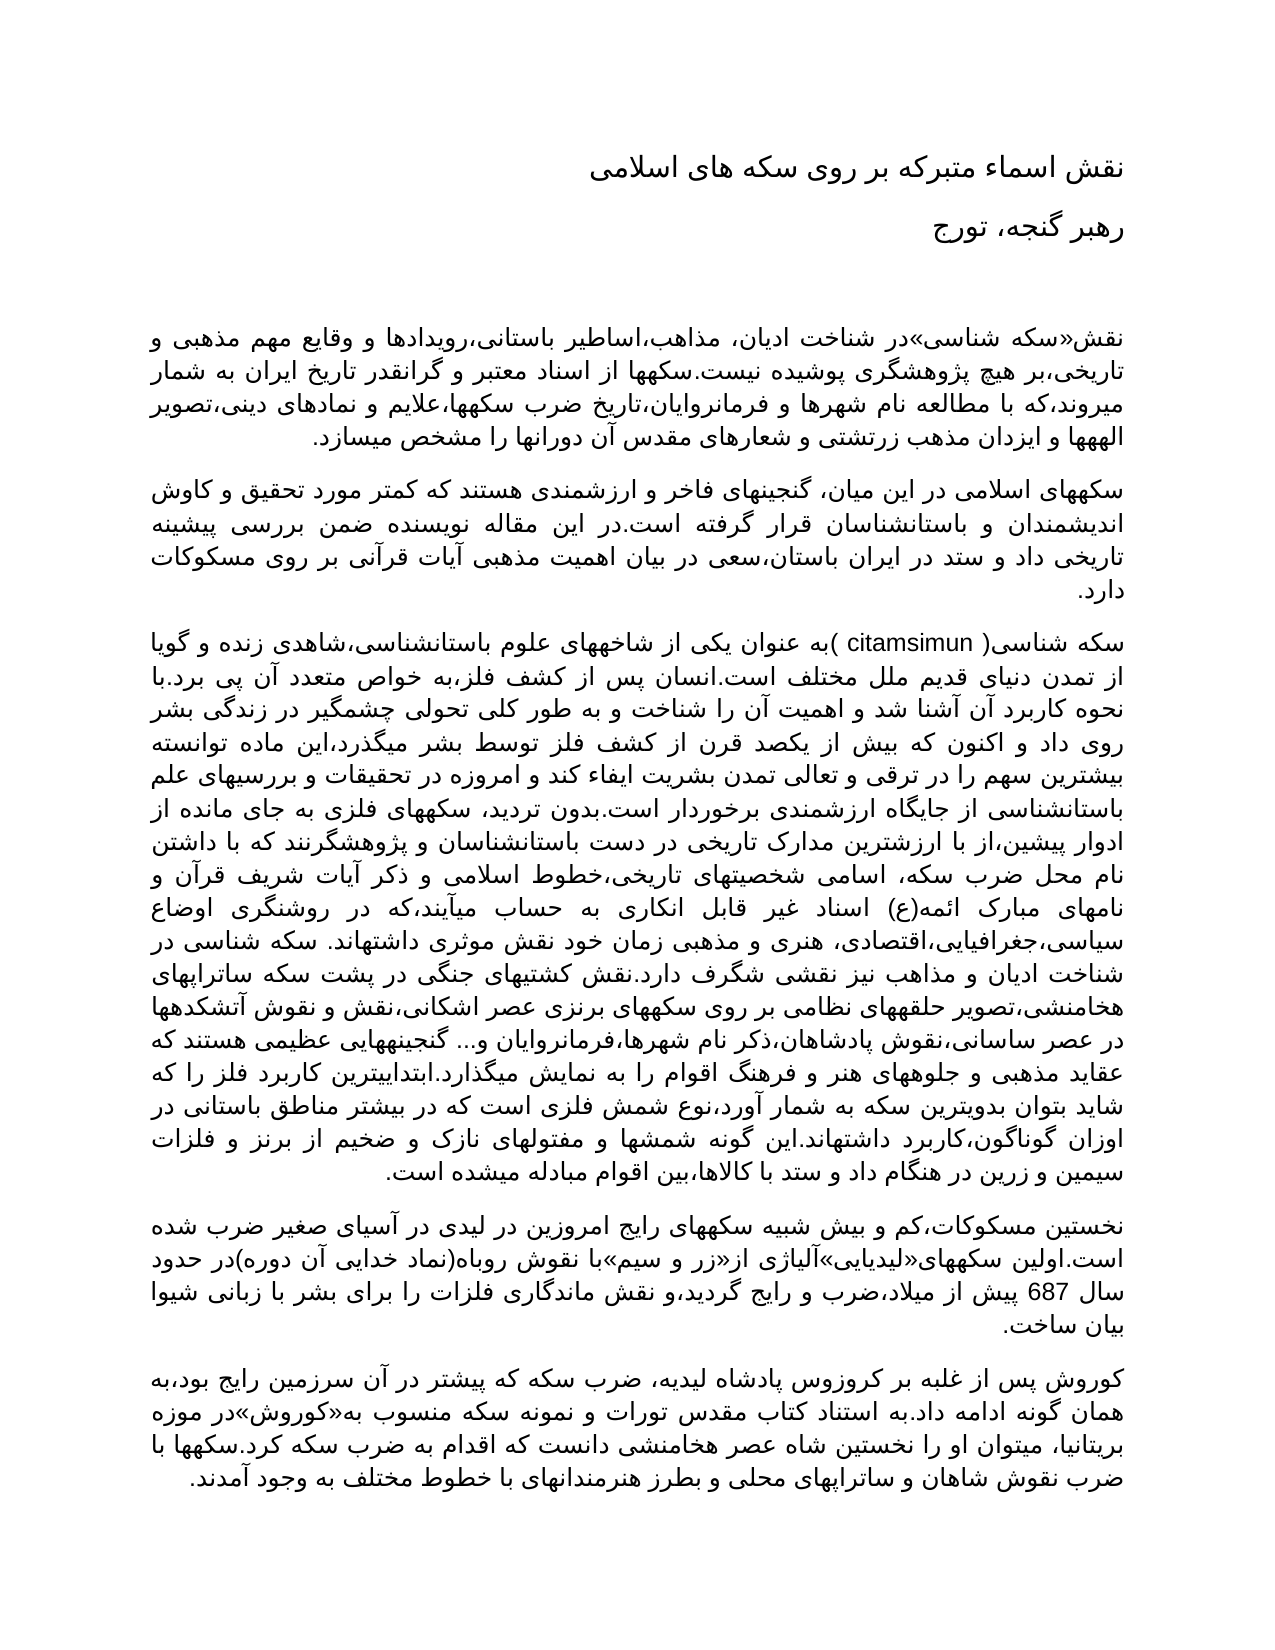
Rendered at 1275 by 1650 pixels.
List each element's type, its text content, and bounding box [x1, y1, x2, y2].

text نخستین مسکوکات،کم و بیش شبیه سکه‏های‏ رایج امروزین در لیدی در آسیای صغیر ضرب شده‏ است.اولین سکه‏های«لیدیایی»آلیاژی از«زر و سیم»با نقوش روباه(نماد خدایی آن دوره)در حدود سال 687 پیش از میلاد،ضرب و رایج گردید،و نقش ماندگاری فلزات را برای بشر با زبانی شیوا بیان ساخت. [150, 1211, 1125, 1338]
text سکه شناسی( citamsimun )به عنوان یکی‏ از شاخه‏های علوم باستانشناسی،شاهدی زنده و گویا از تمدن دنیای قدیم ملل مختلف است.انسان‏ پس از کشف فلز،به خواص متعدد آن پی برد.با نحوه کاربرد آن آشنا شد و اهمیت آن را شناخت و به طور کلی تحولی چشمگیر در زندگی بشر روی‏ داد و اکنون که بیش از یکصد قرن از کشف فلز توسط بشر می‏گذرد،این ماده توانسته بیشترین سهم‏ را در ترقی و تعالی تمدن بشریت ایفاء کند و امروزه‏ در تحقیقات و بررسی‏های علم باستانشناسی از جایگاه ارزشمندی برخوردار است.بدون تردید، سکه‏های فلزی به جای مانده از ادوار پیشین،از با ارزش‏ترین مدارک تاریخی در دست باستانشناسان‏ و پژوهشگرنند که با داشتن نام محل ضرب سکه، اسامی شخصیت‏های تاریخی،خطوط اسلامی و ذکر آیات شریف قرآن و نام‏های مبارک ائمه(ع) اسناد غیر قابل انکاری به حساب می‏آیند،که در روشنگری اوضاع سیاسی،جغرافیایی،اقتصادی، هنری و مذهبی زمان خود نقش موثری داشته‏اند. سکه شناسی در شناخت ادیان و مذاهب نیز نقشی‏ شگرف دارد.نقش کشتی‏های جنگی در پشت سکه‏ ساتراپ‏های هخامنشی،تصویر حلقه‏های نظامی‏ بر روی سکه‏های برنزی عصر اشکانی،نقش و نقوش آتشکده‏ها در عصر ساسانی،نقوش‏ پادشاهان،ذکر نام شهرها،فرمانروایان و... گنجینه‏هایی عظیمی هستند که عقاید مذهبی و جلوه‏های هنر و فرهنگ اقوام را به نمایش‏ می‏گذارد.ابتدایی‏ترین کاربرد فلز را که شاید بتوان‏ بدوی‏ترین سکه به شمار آورد،نوع شمش فلزی‏ است که در بیشتر مناطق باستانی در اوزان‏ گوناگون،کاربرد داشته‏اند.این گونه شمش‏ها و مفتول‏های نازک و ضخیم از برنز و فلزات سیمین‏ و زرین در هنگام داد و ستد با کالاها،بین اقوام‏ مبادله می‏شده است. [150, 628, 1125, 1186]
text رهبر گنجه، تورج [150, 209, 1125, 243]
text نقش«سکه شناسی»در شناخت ادیان، مذاهب،اساطیر باستانی،رویدادها و وقایع مهم مذهبی و تاریخی،بر هیچ‏ پژوهشگری پوشیده نیست.سکه‏ها از اسناد معتبر و گرانقدر تاریخ ایران به شمار می‏روند،که با مطالعه نام شهرها و فرمانروایان،تاریخ ضرب سکه‏ها،علایم و نمادهای دینی،تصویر الهه‏ها و ایزدان‏ مذهب زرتشتی و شعارهای مقدس آن‏ دوران‏ها را مشخص می‏سازد. [150, 323, 1125, 450]
text سکه‏های اسلامی در این میان، گنجینه‏ای فاخر و ارزشمندی هستند که‏ کمتر مورد تحقیق و کاوش اندیشمندان و باستانشناسان قرار گرفته است.در این‏ مقاله نویسنده ضمن بررسی پیشینه‏ تاریخی داد و ستد در ایران باستان،سعی‏ در بیان اهمیت مذهبی آیات قرآنی بر روی‏ مسکوکات دارد. [150, 476, 1125, 603]
text نقش اسماء متبرکه بر روی سکه های اسلامی [150, 150, 1125, 183]
text کوروش پس از غلبه بر کروزوس پادشاه لیدیه، ضرب سکه که پیشتر در آن سرزمین رایج بود،به همان گونه ادامه داد.به استناد کتاب مقدس تورات‏ و نمونه سکه منسوب به«کوروش»در موزه بریتانیا، می‏توان او را نخستین شاه عصر هخامنشی دانست‏ که اقدام به ضرب سکه کرد.سکه‏ها با ضرب نقوش‏ شاهان و ساتراپ‏های محلی و بطرز هنرمندانه‏ای‏ با خطوط مختلف به وجود آمدند. [150, 1363, 1125, 1491]
